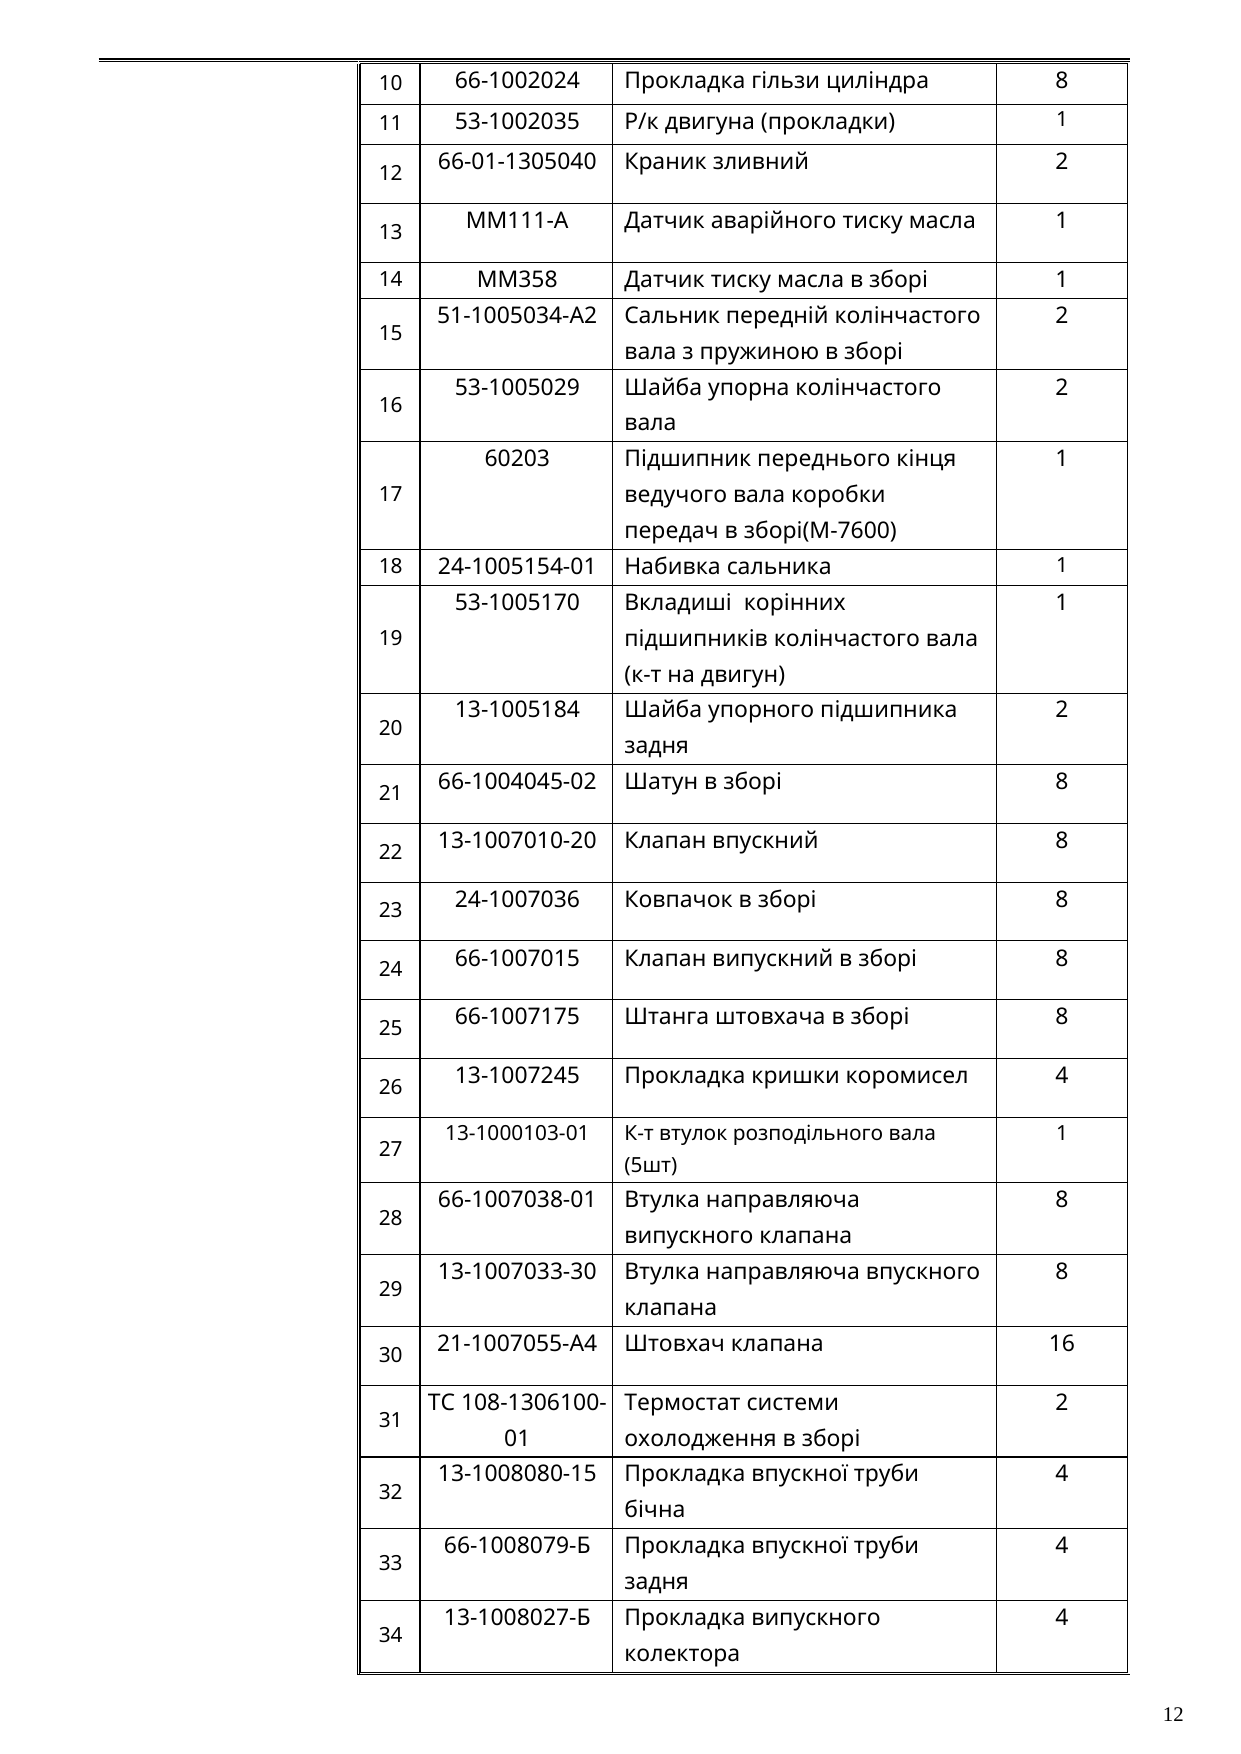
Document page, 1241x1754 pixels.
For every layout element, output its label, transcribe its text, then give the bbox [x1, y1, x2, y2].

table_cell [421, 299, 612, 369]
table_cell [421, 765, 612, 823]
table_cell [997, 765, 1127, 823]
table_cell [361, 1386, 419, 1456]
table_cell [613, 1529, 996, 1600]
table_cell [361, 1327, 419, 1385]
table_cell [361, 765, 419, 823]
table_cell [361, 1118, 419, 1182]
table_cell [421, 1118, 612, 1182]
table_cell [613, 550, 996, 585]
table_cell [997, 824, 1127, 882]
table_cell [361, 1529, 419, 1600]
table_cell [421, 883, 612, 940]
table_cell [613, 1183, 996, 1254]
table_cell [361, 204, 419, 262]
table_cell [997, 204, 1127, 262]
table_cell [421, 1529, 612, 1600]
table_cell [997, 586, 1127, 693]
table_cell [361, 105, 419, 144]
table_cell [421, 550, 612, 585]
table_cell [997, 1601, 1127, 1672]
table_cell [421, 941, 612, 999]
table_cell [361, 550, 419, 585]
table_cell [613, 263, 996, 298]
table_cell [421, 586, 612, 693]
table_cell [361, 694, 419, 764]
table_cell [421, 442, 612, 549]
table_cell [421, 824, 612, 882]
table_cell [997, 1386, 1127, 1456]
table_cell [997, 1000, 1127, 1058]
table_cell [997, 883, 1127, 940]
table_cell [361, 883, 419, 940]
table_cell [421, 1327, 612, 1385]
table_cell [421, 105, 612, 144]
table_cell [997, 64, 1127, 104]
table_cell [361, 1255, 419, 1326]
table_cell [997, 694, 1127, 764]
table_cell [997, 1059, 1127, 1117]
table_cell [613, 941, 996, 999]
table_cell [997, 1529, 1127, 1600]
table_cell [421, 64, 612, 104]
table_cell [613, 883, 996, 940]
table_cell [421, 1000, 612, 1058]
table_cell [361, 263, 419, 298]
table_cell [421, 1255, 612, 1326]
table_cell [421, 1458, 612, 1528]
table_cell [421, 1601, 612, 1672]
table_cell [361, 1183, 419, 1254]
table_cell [99, 62, 359, 1674]
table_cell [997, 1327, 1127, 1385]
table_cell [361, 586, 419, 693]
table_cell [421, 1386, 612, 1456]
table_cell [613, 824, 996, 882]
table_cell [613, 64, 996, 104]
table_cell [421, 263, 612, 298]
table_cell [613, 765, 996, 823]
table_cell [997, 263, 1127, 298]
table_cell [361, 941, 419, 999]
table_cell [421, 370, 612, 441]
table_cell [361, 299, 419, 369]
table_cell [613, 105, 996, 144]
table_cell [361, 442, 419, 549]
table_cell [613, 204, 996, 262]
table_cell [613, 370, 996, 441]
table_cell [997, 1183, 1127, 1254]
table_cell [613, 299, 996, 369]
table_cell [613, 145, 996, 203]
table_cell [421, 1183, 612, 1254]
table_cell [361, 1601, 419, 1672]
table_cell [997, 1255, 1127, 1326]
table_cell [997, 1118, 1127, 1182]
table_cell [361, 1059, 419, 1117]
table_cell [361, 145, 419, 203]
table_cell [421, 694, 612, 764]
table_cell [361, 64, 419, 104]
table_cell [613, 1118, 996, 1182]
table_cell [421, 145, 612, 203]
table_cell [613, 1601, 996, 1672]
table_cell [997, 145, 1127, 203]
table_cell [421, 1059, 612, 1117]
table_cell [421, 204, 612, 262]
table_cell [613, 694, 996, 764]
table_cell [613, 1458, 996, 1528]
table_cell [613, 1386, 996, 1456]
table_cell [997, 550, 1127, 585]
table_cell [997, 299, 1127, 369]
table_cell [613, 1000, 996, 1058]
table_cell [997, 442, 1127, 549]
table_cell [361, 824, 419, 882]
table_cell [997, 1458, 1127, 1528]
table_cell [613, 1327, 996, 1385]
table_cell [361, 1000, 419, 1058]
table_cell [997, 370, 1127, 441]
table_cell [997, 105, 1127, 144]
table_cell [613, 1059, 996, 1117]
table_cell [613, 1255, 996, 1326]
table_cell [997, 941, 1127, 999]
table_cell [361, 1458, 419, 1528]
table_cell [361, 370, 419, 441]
